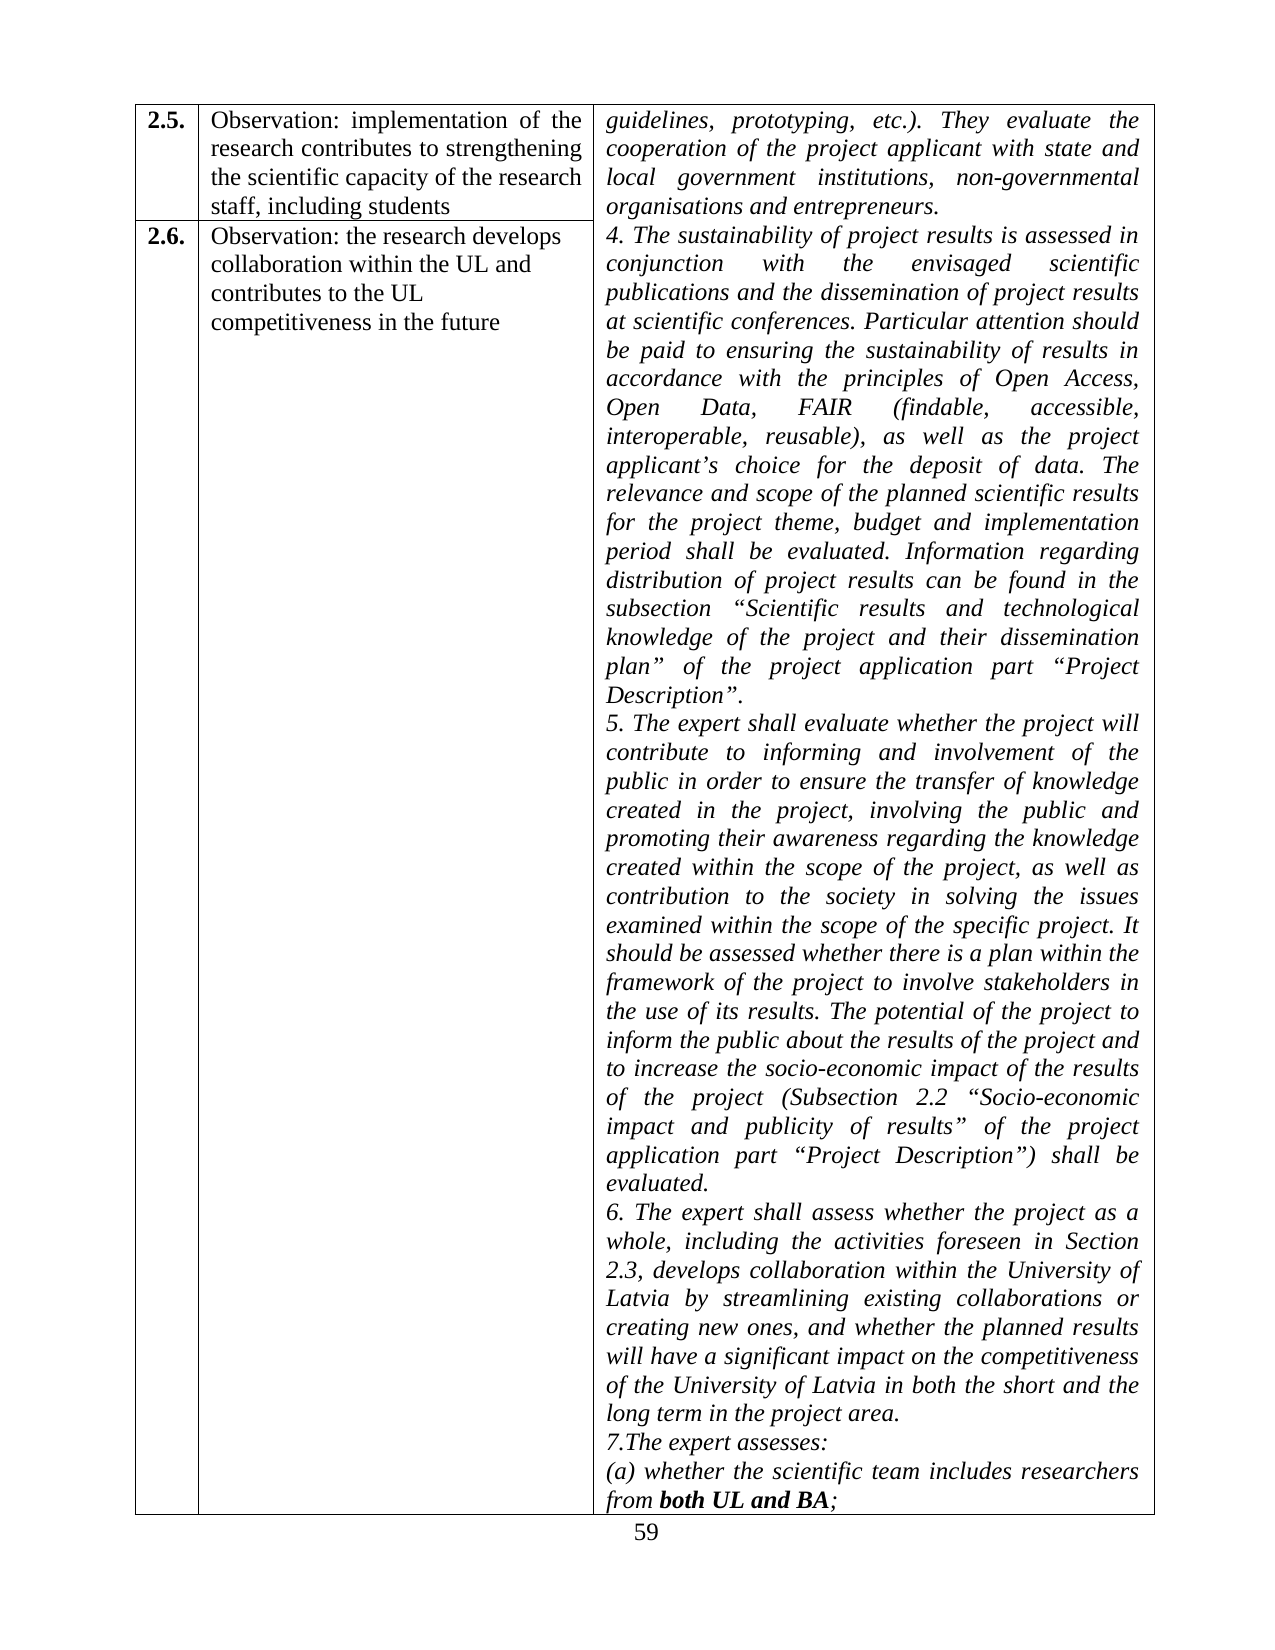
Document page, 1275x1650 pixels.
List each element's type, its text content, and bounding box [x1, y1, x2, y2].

table_cell Observation: implementation of the research contributes to strengthening the scientific capacity of the research staff, including students [199, 105, 593, 220]
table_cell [199, 221, 593, 1513]
table_cell 2.5. [136, 105, 198, 220]
table_cell 2.6. [136, 221, 198, 1513]
